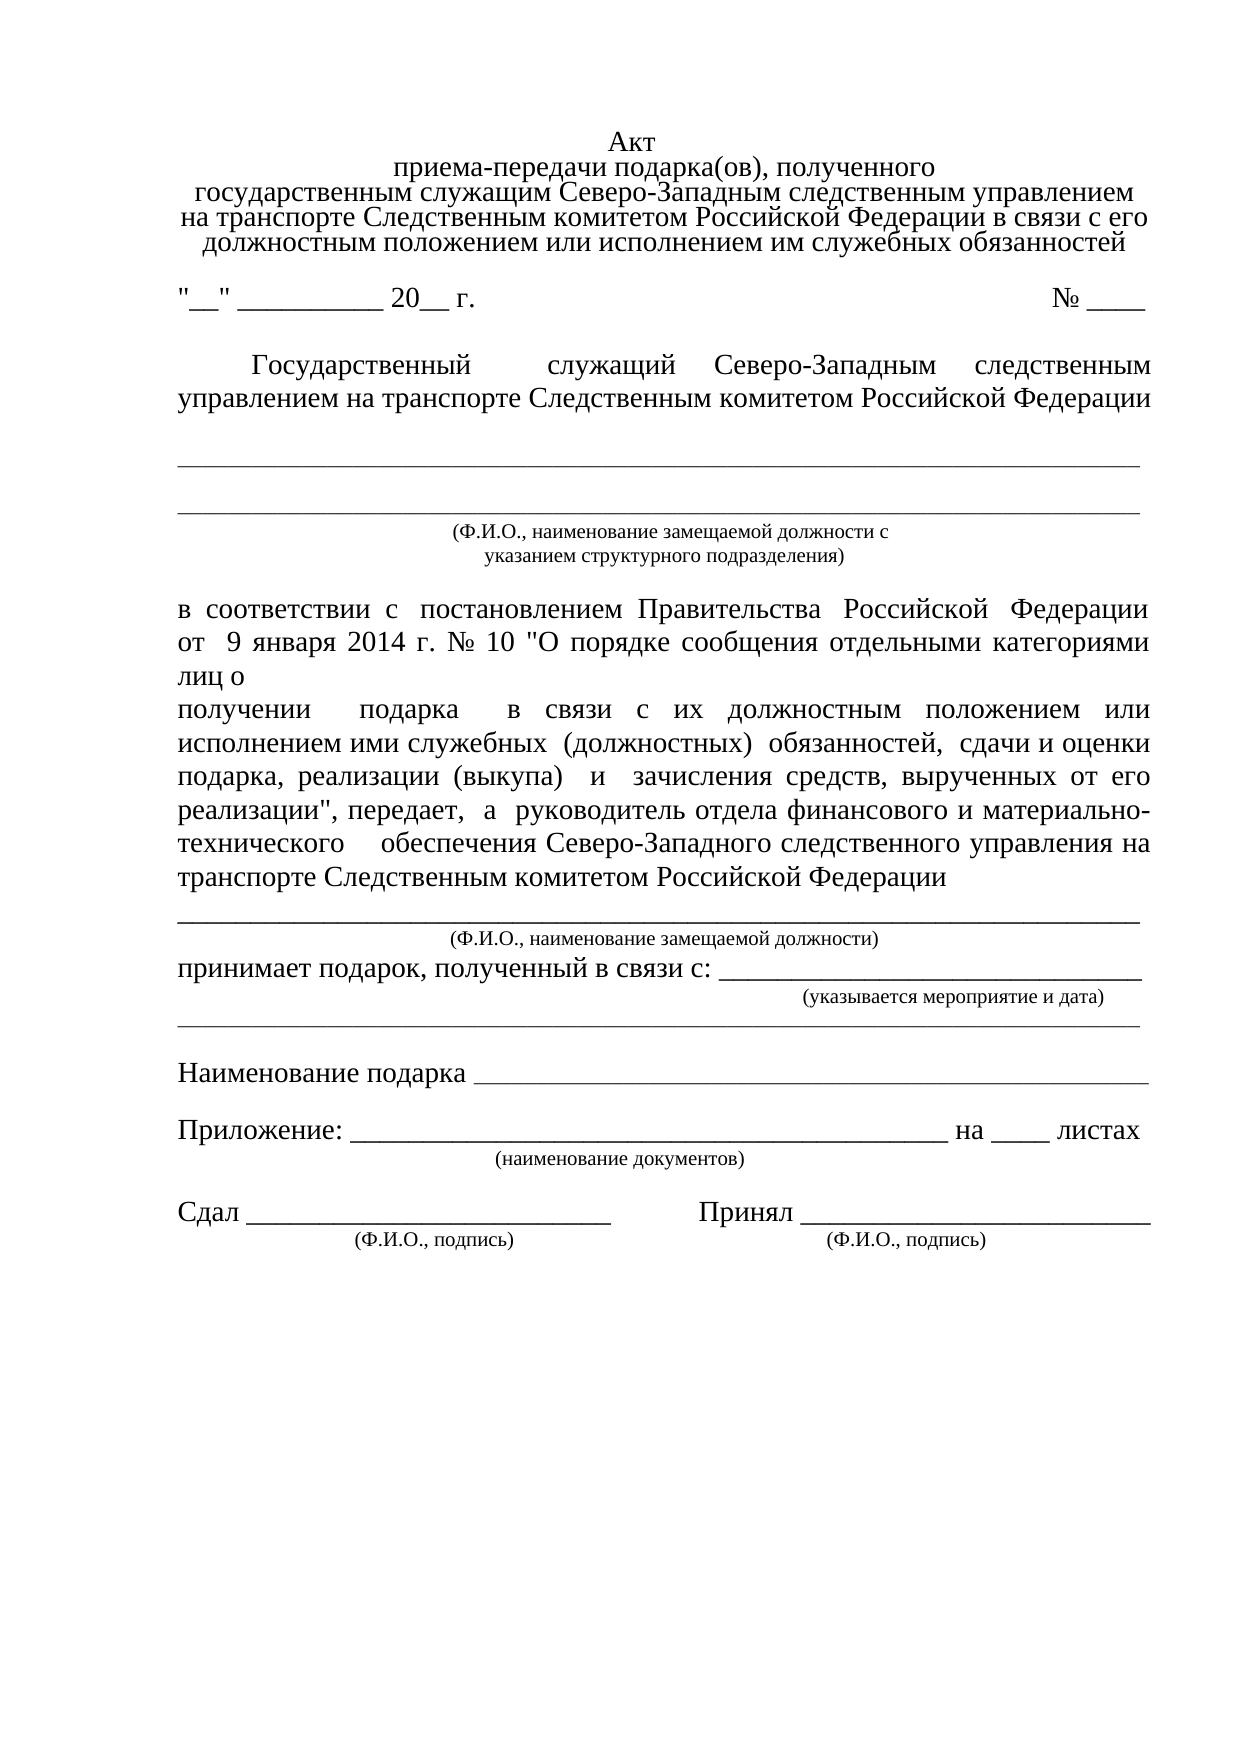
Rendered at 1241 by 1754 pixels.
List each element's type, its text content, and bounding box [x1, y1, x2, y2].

text от 9 января 2014 г. № 10 "О порядке сообщения отдельными категориями лиц о [177, 624, 1152, 691]
text получении подарка в связи с их должностным положением или исполнением ими служебных (должностных) обязанностей, сдачи и оценки подарка, реализации (выкупа) и зачисления средств, вырученных от его реализации", передает, а руководитель отдела финансового и материально-технического обеспечения Северо-Западного следственного управления на транспорте Следственным комитетом Российской Федерации [177, 691, 1152, 893]
text указанием структурного подразделения) [177, 543, 1152, 567]
text (наименование документов) [177, 1146, 1152, 1170]
text _____________________________________________________________________________ [177, 495, 1152, 519]
text принимает подарок, полученный в связи с: _____________________________ [177, 950, 1152, 984]
text в соответствии с постановлением Правительства Российской Федерации [177, 591, 1152, 624]
text Государственный служащий Северо-Западным следственным управлением на транспорте Следственным комитетом Российской Федерации [177, 347, 1152, 414]
text (Ф.И.О., наименование замещаемой должности) [177, 926, 1152, 950]
text приема-передачи подарка(ов), полученного [718, 156, 1152, 181]
text Наименование подарка ______________________________________________________ [177, 1055, 1152, 1089]
text _____________________________________________________________________________ [177, 448, 1152, 471]
text приема-передачи подарка(ов), полученного [177, 156, 721, 181]
text государственным служащим Северо-Западным следственным управлением на транспорте Следственным комитетом Российской Федерации в связи с его должностным положением или исполнением им служебных обязанностей [177, 181, 1152, 256]
text Приложение: _________________________________________ на ____ листах [177, 1112, 1152, 1146]
text __________________________________________________________________ [177, 893, 1152, 926]
text (указывается мероприятие и дата) [177, 984, 1152, 1008]
text Сдал _________________________ Принял ________________________ [177, 1194, 1152, 1227]
text Акт [177, 131, 1152, 156]
text _____________________________________________________________________________ [177, 1008, 1152, 1032]
text (Ф.И.О., подпись) (Ф.И.О., подпись) [177, 1227, 1152, 1251]
text (Ф.И.О., наименование замещаемой должности с [177, 519, 1152, 543]
text "__" __________ 20__ г. № ____ [177, 280, 1152, 313]
